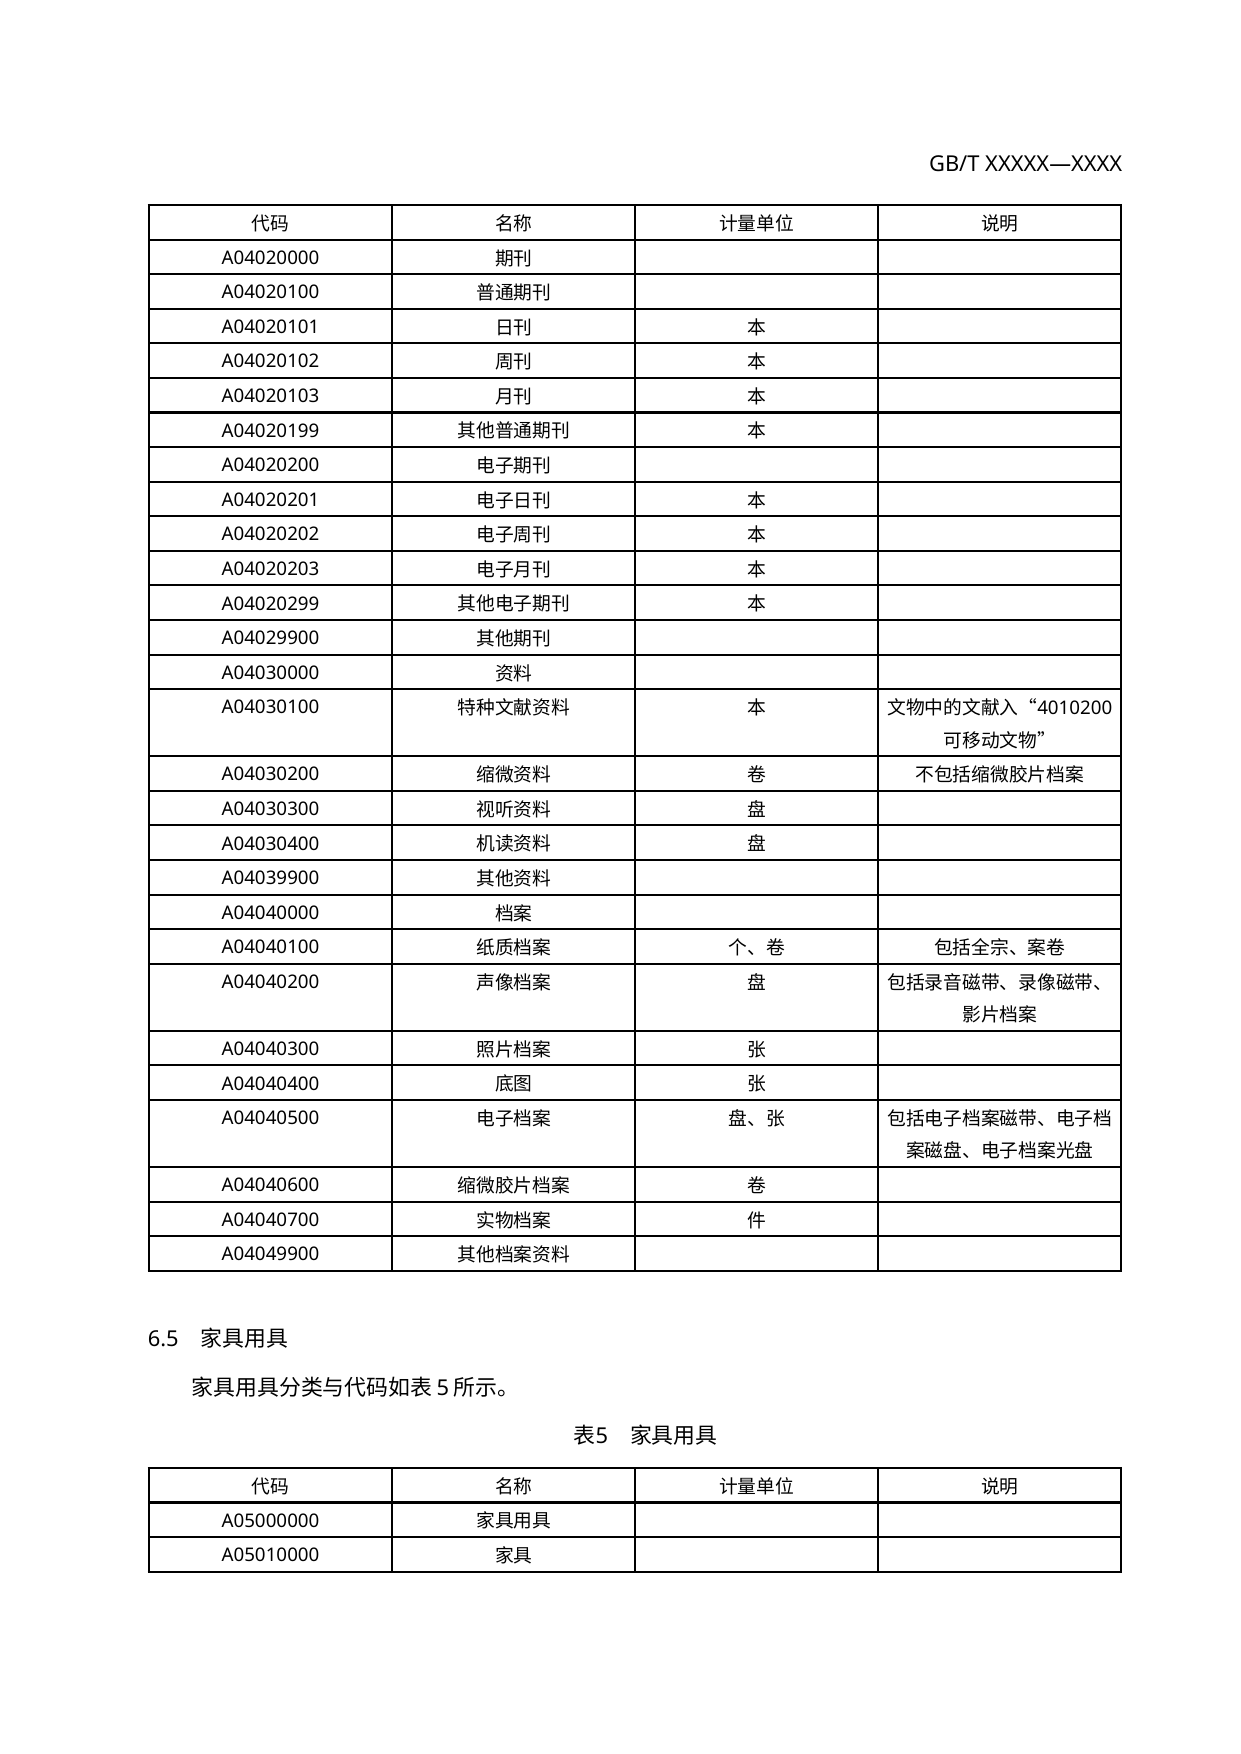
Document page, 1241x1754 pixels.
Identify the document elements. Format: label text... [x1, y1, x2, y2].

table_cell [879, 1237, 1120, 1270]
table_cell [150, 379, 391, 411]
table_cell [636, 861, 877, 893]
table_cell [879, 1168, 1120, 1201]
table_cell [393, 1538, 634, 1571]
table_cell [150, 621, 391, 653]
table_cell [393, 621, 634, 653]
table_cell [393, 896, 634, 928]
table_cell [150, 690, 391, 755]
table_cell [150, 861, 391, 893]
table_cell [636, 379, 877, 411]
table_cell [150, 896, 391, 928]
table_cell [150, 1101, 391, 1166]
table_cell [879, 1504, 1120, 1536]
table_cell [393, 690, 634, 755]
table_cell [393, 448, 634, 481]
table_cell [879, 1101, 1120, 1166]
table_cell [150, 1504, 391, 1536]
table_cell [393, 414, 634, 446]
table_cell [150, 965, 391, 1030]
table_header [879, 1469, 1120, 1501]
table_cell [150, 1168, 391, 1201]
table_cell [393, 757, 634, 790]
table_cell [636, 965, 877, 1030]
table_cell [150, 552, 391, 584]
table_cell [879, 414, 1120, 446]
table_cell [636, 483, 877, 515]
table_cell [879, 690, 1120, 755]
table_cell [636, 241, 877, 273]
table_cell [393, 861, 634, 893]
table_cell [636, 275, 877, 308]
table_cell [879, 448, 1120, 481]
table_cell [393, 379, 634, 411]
text 家具用具 [148, 1418, 1122, 1451]
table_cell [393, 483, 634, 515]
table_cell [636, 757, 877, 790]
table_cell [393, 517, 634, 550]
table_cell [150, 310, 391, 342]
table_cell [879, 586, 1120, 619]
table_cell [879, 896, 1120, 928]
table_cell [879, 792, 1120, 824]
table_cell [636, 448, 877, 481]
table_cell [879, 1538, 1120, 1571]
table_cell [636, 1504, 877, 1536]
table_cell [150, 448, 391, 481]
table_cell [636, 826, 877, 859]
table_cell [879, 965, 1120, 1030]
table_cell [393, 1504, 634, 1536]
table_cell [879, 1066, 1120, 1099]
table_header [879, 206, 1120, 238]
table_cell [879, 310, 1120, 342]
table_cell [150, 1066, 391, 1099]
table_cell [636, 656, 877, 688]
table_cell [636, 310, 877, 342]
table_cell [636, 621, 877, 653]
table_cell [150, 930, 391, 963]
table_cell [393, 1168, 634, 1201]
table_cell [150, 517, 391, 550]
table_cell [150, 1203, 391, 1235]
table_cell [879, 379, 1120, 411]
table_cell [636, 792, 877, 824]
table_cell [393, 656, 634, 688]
text 家具用具分类与代码如表5所示。 [148, 1369, 1122, 1402]
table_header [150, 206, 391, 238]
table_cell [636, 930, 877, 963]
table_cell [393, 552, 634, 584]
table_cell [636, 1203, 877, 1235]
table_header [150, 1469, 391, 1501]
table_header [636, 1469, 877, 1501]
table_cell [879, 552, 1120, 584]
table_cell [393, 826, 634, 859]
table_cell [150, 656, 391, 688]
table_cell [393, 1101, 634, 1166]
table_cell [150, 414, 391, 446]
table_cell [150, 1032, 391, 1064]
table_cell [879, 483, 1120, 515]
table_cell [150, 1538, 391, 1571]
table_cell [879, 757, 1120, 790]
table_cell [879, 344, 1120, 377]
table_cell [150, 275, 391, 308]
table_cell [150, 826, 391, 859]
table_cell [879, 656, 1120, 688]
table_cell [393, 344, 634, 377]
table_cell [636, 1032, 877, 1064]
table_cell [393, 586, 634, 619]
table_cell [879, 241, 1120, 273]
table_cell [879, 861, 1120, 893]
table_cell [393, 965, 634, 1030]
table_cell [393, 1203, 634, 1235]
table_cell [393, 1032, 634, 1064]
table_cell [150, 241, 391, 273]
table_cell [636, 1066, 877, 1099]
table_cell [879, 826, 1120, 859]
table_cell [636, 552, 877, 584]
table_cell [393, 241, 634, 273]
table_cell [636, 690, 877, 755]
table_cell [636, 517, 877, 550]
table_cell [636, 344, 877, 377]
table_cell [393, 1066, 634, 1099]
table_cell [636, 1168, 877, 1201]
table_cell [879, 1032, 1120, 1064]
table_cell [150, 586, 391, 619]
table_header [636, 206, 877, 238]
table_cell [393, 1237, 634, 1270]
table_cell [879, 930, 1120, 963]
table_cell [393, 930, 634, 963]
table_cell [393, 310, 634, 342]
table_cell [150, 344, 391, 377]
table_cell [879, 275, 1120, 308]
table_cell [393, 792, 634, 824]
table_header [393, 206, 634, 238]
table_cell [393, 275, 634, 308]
text 家具用具 [148, 1321, 1122, 1353]
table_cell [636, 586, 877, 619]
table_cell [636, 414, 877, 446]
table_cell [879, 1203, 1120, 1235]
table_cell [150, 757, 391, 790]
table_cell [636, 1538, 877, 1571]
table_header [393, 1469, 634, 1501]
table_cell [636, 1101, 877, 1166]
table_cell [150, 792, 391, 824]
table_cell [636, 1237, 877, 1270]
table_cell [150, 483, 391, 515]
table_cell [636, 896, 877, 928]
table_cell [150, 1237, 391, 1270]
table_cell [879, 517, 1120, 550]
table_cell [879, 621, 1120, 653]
